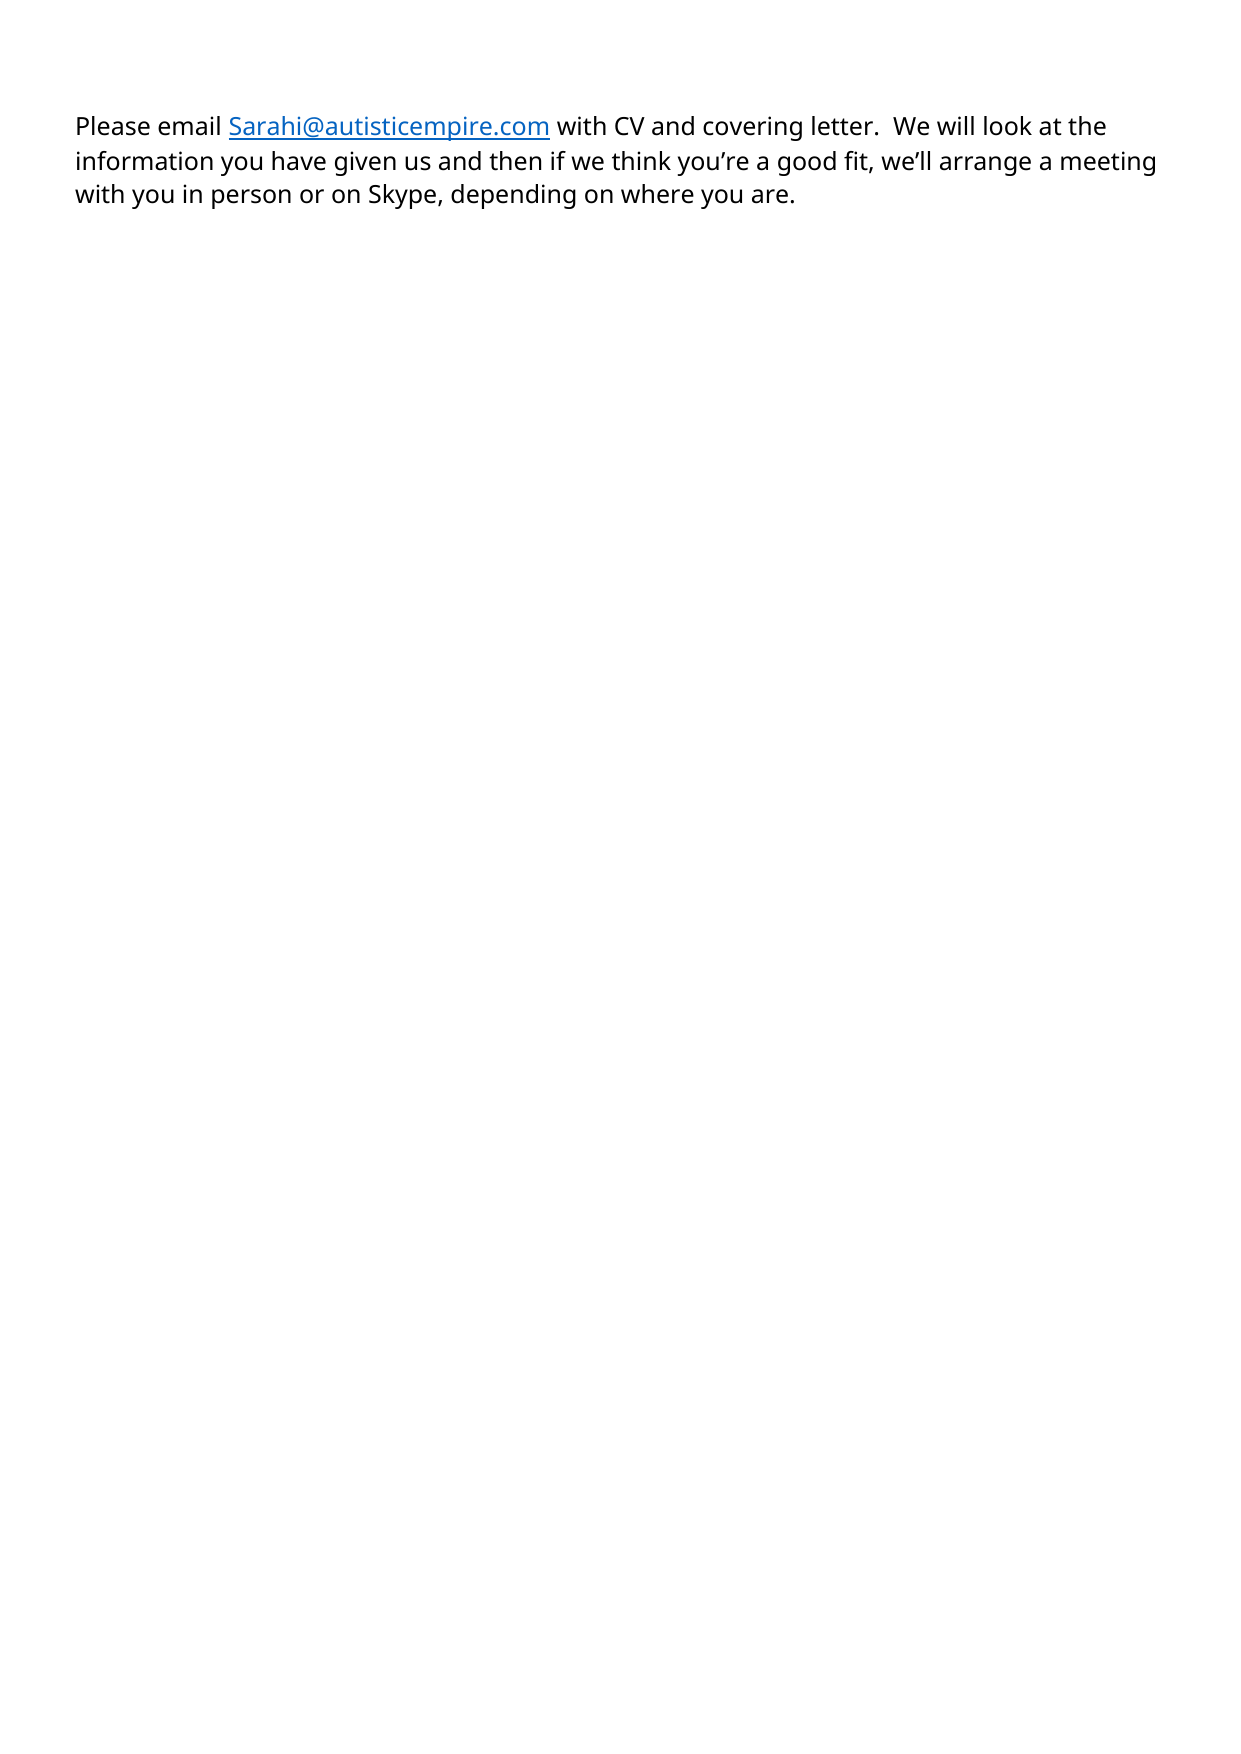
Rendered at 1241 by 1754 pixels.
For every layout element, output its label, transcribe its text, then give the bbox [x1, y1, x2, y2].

text Please email Sarahi@autisticempire.com with CV and covering letter. We will look at the information you have given us and then if we think you’re a good fit, we’ll arrange a meeting with you in person or on Skype, depending on where you are. [75, 109, 1165, 211]
